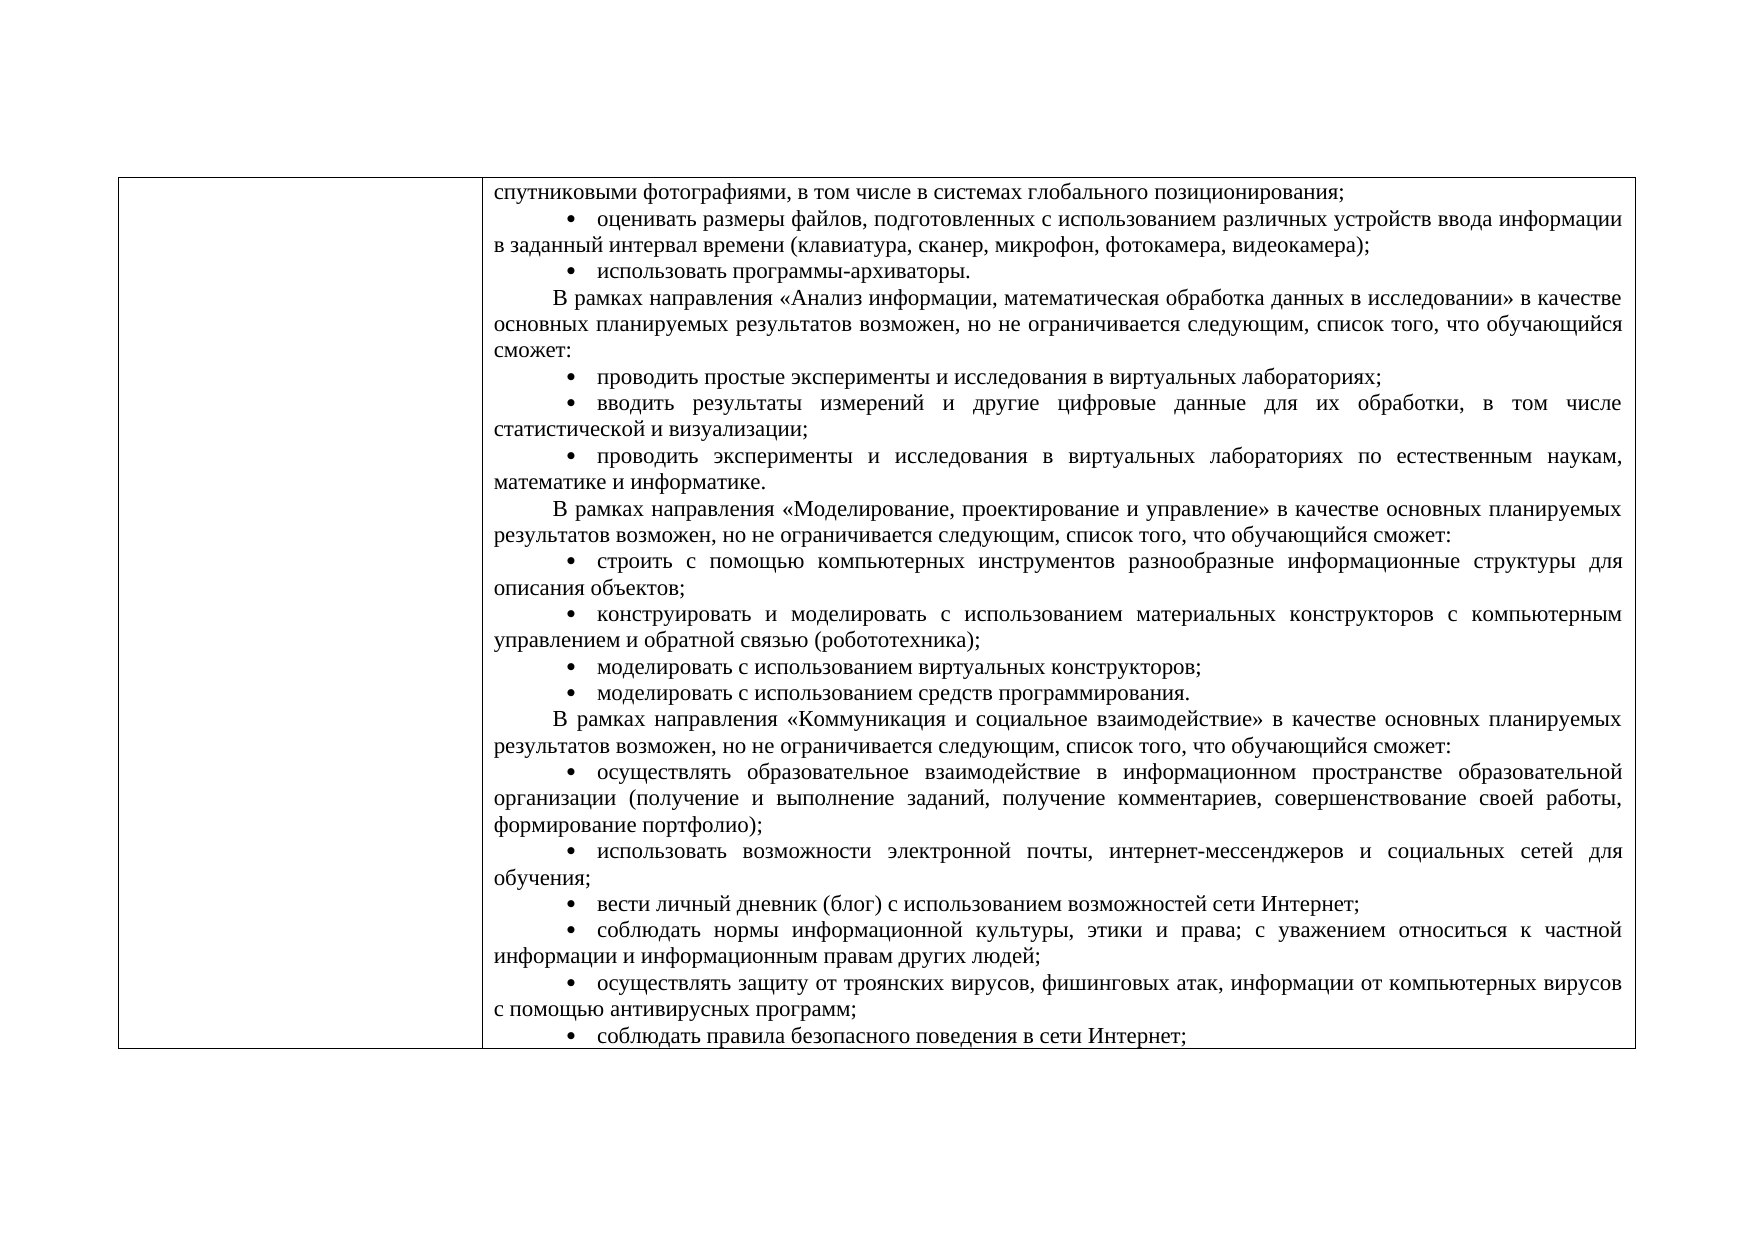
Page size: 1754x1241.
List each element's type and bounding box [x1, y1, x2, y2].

table_cell [483, 178, 1635, 1048]
table_cell [119, 178, 482, 1048]
